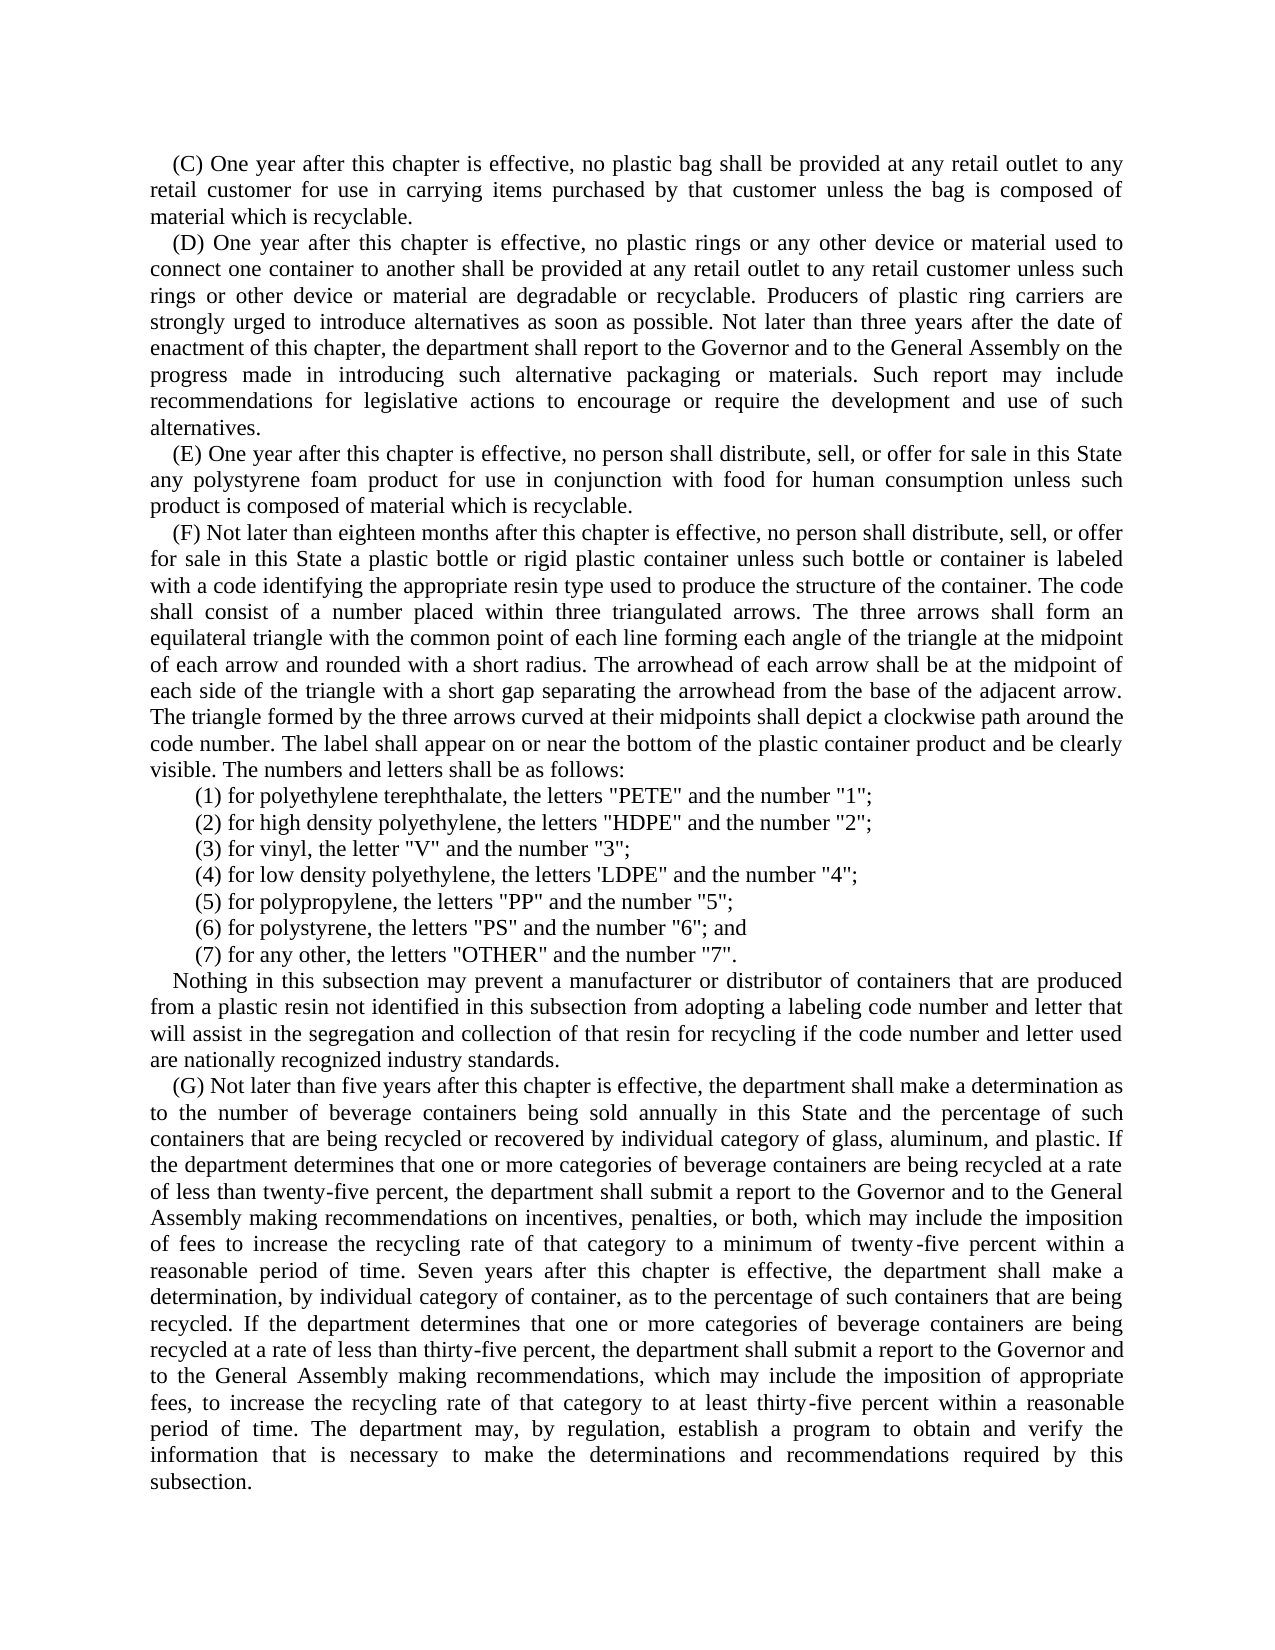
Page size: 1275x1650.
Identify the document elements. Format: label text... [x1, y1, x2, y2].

text (3) for vinyl, the letter "V" and the number "3"; [150, 835, 1125, 862]
text (2) for high density polyethylene, the letters "HDPE" and the number "2"; [150, 809, 1125, 835]
text (6) for polystyrene, the letters "PS" and the number "6"; and [150, 914, 1125, 941]
text (1) for polyethylene terephthalate, the letters "PETE" and the number "1"; [150, 782, 1125, 809]
text (4) for low density polyethylene, the letters 'LDPE" and the number "4"; [150, 862, 1125, 888]
text (E) One year after this chapter is effective, no person shall distribute, sell, or offer for sale in this State any polystyrene foam product for use in conjunction with food for human consumption unless such product is composed of material which is recyclable. [150, 440, 1125, 519]
text (C) One year after this chapter is effective, no plastic bag shall be provided at any retail outlet to any retail customer for use in carrying items purchased by that customer unless the bag is composed of material which is recyclable. [150, 150, 1125, 229]
text (G) Not later than five years after this chapter is effective, the department shall make a determination as to the number of beverage containers being sold annually in this State and the percentage of such containers that are being recycled or recovered by individual category of glass, aluminum, and plastic. If the department determines that one or more categories of beverage containers are being recycled at a rate of less than twenty-five percent, the department shall submit a report to the Governor and to the General Assembly making recommendations on incentives, penalties, or both, which may include the imposition of fees to increase the recycling rate of that category to a minimum of twenty-five percent within a reasonable period of time. Seven years after this chapter is effective, the department shall make a determination, by individual category of container, as to the percentage of such containers that are being recycled. If the department determines that one or more categories of beverage containers are being recycled at a rate of less than thirty-five percent, the department shall submit a report to the Governor and to the General Assembly making recommendations, which may include the imposition of appropriate fees, to increase the recycling rate of that category to at least thirty-five percent within a reasonable period of time. The department may, by regulation, establish a program to obtain and verify the information that is necessary to make the determinations and recommendations required by this subsection. [150, 1072, 1125, 1494]
text (D) One year after this chapter is effective, no plastic rings or any other device or material used to connect one container to another shall be provided at any retail outlet to any retail customer unless such rings or other device or material are degradable or recyclable. Producers of plastic ring carriers are strongly urged to introduce alternatives as soon as possible. Not later than three years after the date of enactment of this chapter, the department shall report to the Governor and to the General Assembly on the progress made in introducing such alternative packaging or materials. Such report may include recommendations for legislative actions to encourage or require the development and use of such alternatives. [150, 229, 1125, 440]
text (5) for polypropylene, the letters "PP" and the number "5"; [150, 888, 1125, 914]
text (7) for any other, the letters "OTHER" and the number "7". [150, 941, 1125, 967]
text Nothing in this subsection may prevent a manufacturer or distributor of containers that are produced from a plastic resin not identified in this subsection from adopting a labeling code number and letter that will assist in the segregation and collection of that resin for recycling if the code number and letter used are nationally recognized industry standards. [150, 967, 1125, 1072]
text (F) Not later than eighteen months after this chapter is effective, no person shall distribute, sell, or offer for sale in this State a plastic bottle or rigid plastic container unless such bottle or container is labeled with a code identifying the appropriate resin type used to produce the structure of the container. The code shall consist of a number placed within three triangulated arrows. The three arrows shall form an equilateral triangle with the common point of each line forming each angle of the triangle at the midpoint of each arrow and rounded with a short radius. The arrowhead of each arrow shall be at the midpoint of each side of the triangle with a short gap separating the arrowhead from the base of the adjacent arrow. The triangle formed by the three arrows curved at their midpoints shall depict a clockwise path around the code number. The label shall appear on or near the bottom of the plastic container product and be clearly visible. The numbers and letters shall be as follows: [150, 519, 1125, 782]
